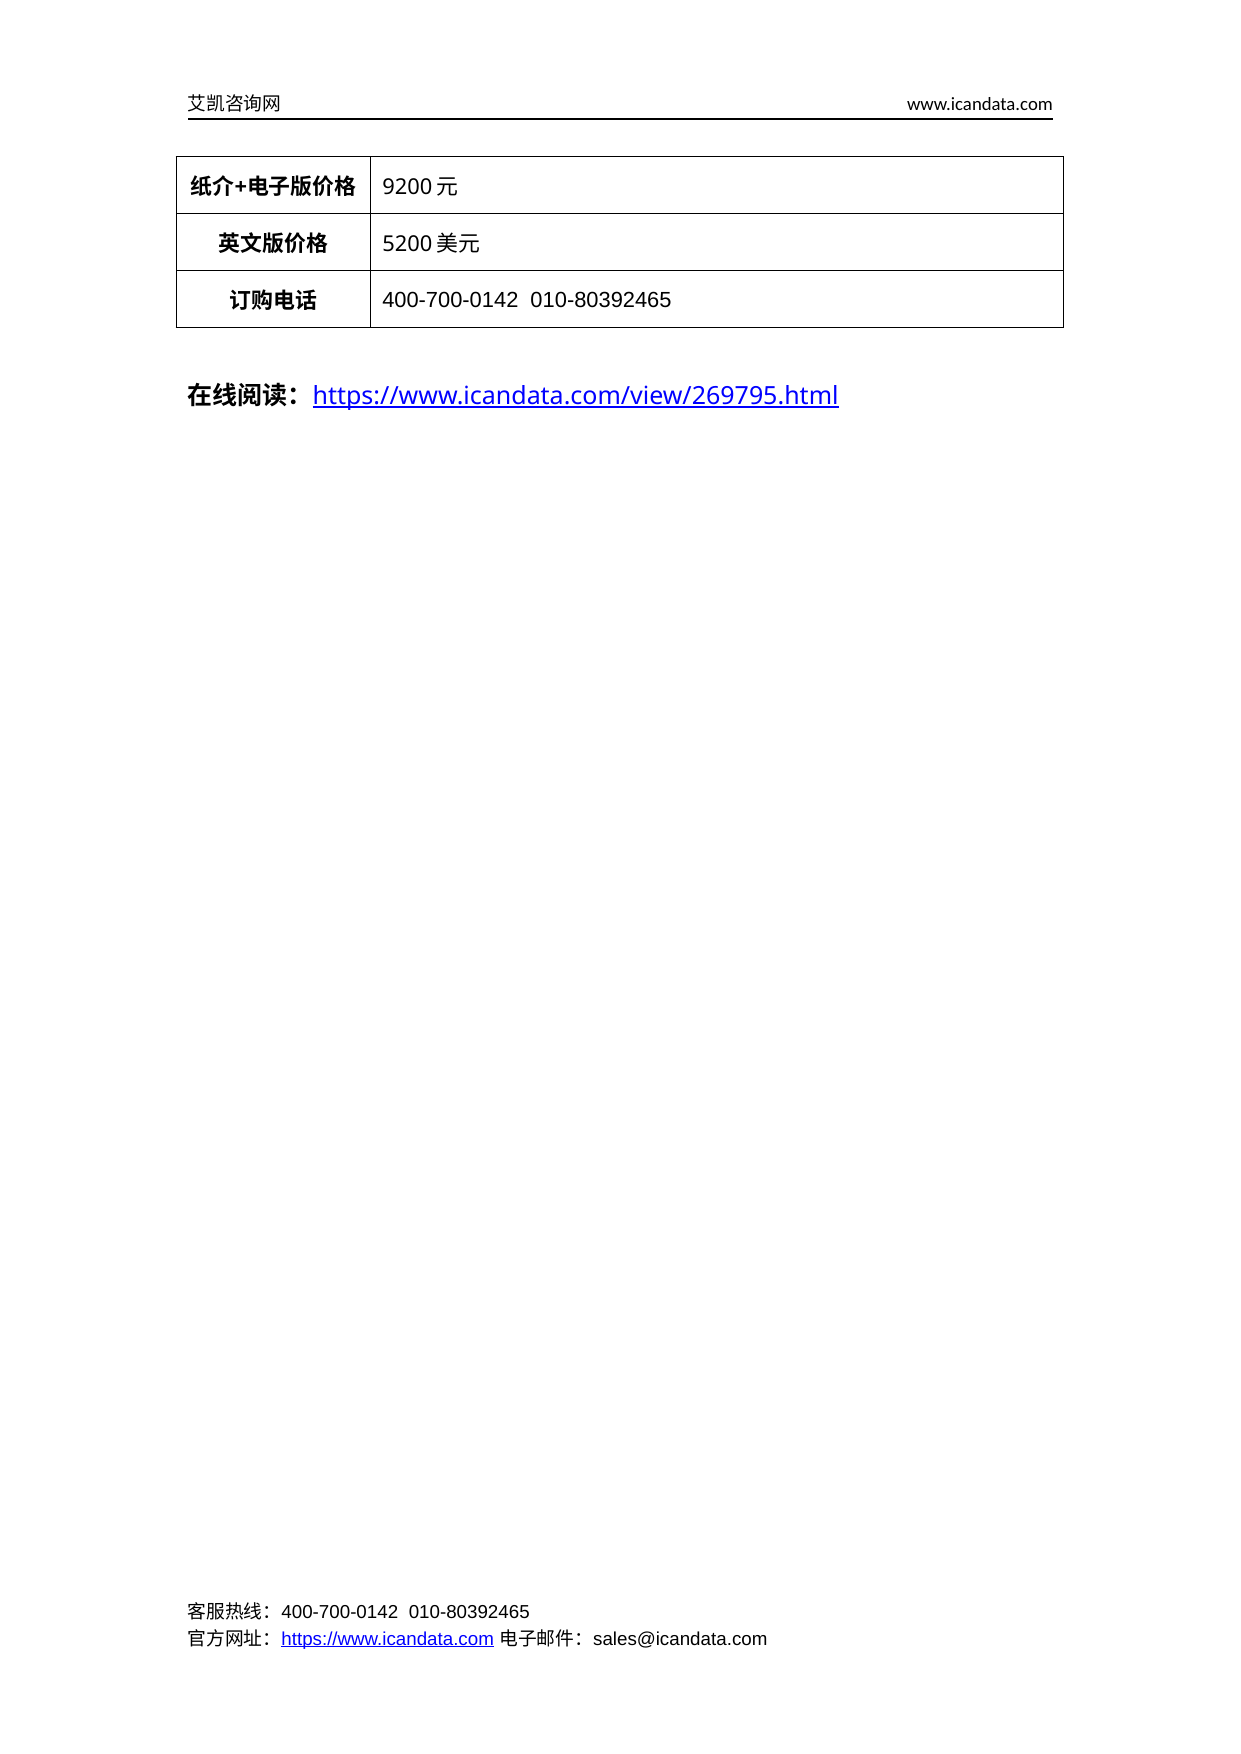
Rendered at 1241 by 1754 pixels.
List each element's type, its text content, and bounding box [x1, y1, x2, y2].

table_cell 纸介+电子版价格 [177, 157, 370, 213]
table_cell 9200元 [371, 157, 1063, 213]
table_cell 英文版价格 [177, 214, 370, 270]
table_cell 订购电话 [177, 271, 370, 327]
text 在线阅读：https://www.icandata.com/view/269795.html [187, 361, 1053, 426]
table_cell 5200美元 [371, 214, 1063, 270]
table_cell 400-700-0142 010-80392465 [371, 271, 1063, 327]
